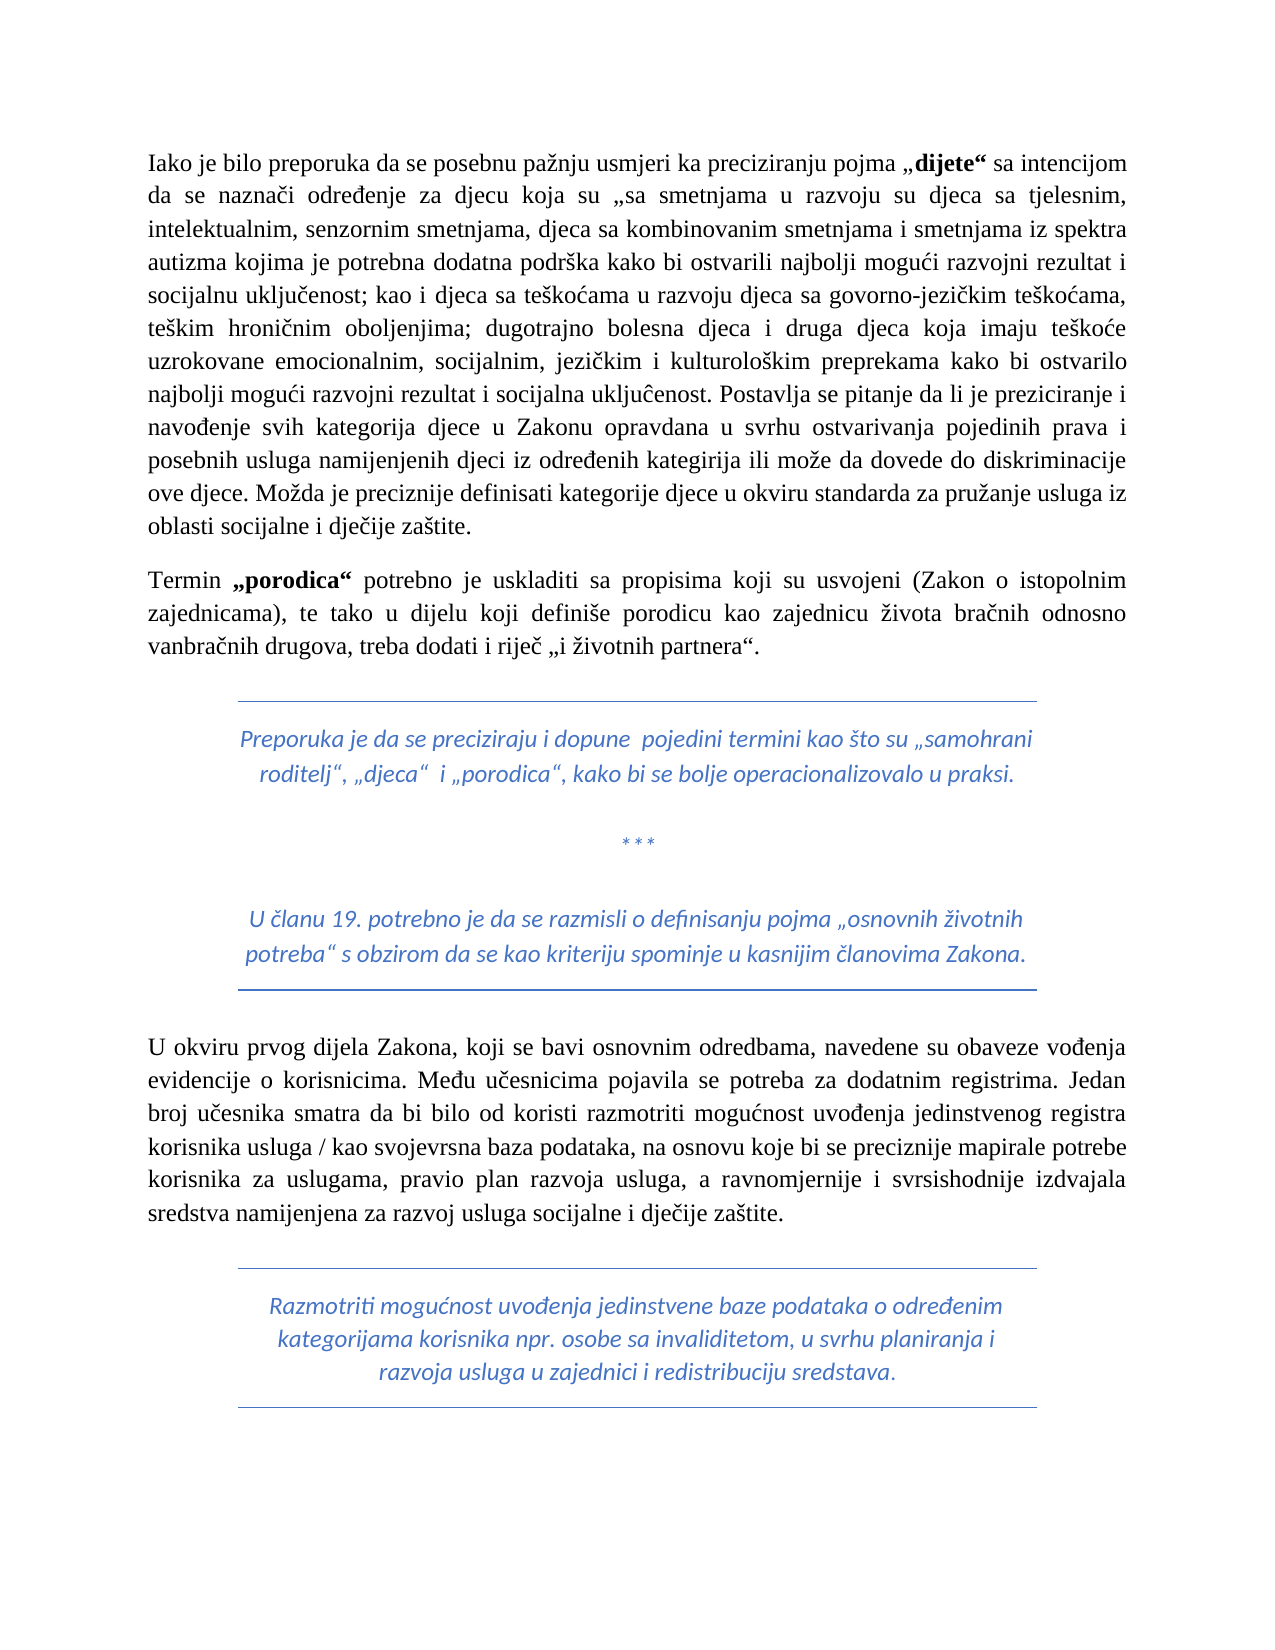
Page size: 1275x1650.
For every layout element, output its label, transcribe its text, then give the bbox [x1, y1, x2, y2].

text Termin „porodica“ potrebno je uskladiti sa propisima koji su usvojeni (Zakon o istopolnim zajednicama), te tako u dijelu koji definiše porodicu kao zajednicu života bračnih odnosno vanbračnih drugova, treba dodati i riječ „i životnih partnera“. [148, 565, 1127, 659]
text U okviru prvog dijela Zakona, koji se bavi osnovnim odredbama, navedene su obaveze vođenja evidencije o korisnicima. Među učesnicima pojavila se potreba za dodatnim registrima. Jedan broj učesnika smatra da bi bilo od koristi razmotriti mogućnost uvođenja jedinstvenog registra korisnika usluga / kao svojevrsna baza podataka, na osnovu koje bi se preciznije mapirale potrebe korisnika za uslugama, pravio plan razvoja usluga, a ravnomjernije i svrsishodnije izdvajala sredstva namijenjena za razvoj usluga socijalne i dječije zaštite. [148, 1032, 1127, 1226]
text Razmotriti mogućnost uvođenja jedinstvene baze podataka o određenim kategorijama korisnika npr. osobe sa invaliditetom, u svrhu planiranja i razvoja usluga u zajednici i redistribuciju sredstava. [238, 1269, 1037, 1407]
text Iako je bilo preporuka da se posebnu pažnju usmjeri ka preciziranju pojma „dijete“ sa intencijom da se naznači određenje za djecu koja su „sa smetnjama u razvoju su djeca sa tjelesnim, intelektualnim, senzornim smetnjama, djeca sa kombinovanim smetnjama i smetnjama iz spektra autizma kojima je potrebna dodatna podrška kako bi ostvarili najbolji mogući razvojni rezultat i socijalnu uključenost; kao i djeca sa teškoćama u razvoju djeca sa govorno-jezičkim teškoćama, teškim hroničnim oboljenjima; dugotrajno bolesna djeca i druga djeca koja imaju teškoće uzrokovane emocionalnim, socijalnim, jezičkim i kulturološkim preprekama kako bi ostvarilo najbolji mogući razvojni rezultat i socijalna ukljuĉenost. Postavlja se pitanje da li je preziciranje i navođenje svih kategorija djece u Zakonu opravdana u svrhu ostvarivanja pojedinih prava i posebnih usluga namijenjenih djeci iz određenih kategirija ili može da dovede do diskriminacije ove djece. Možda je preciznije definisati kategorije djece u okviru standarda za pružanje usluga iz oblasti socijalne i dječije zaštite. [148, 148, 1127, 539]
text *** [238, 809, 1037, 861]
text Preporuka je da se preciziraju i dopune pojedini termini kao što su „samohrani roditelj“, „djeca“ i „porodica“, kako bi se bolje operacionalizovalo u praksi. [238, 702, 1037, 789]
text U članu 19. potrebno je da se razmisli o definisanju pojma „osnovnih životnih potreba“ s obzirom da se kao kriteriju spominje u kasnijim članovima Zakona. [238, 881, 1037, 989]
